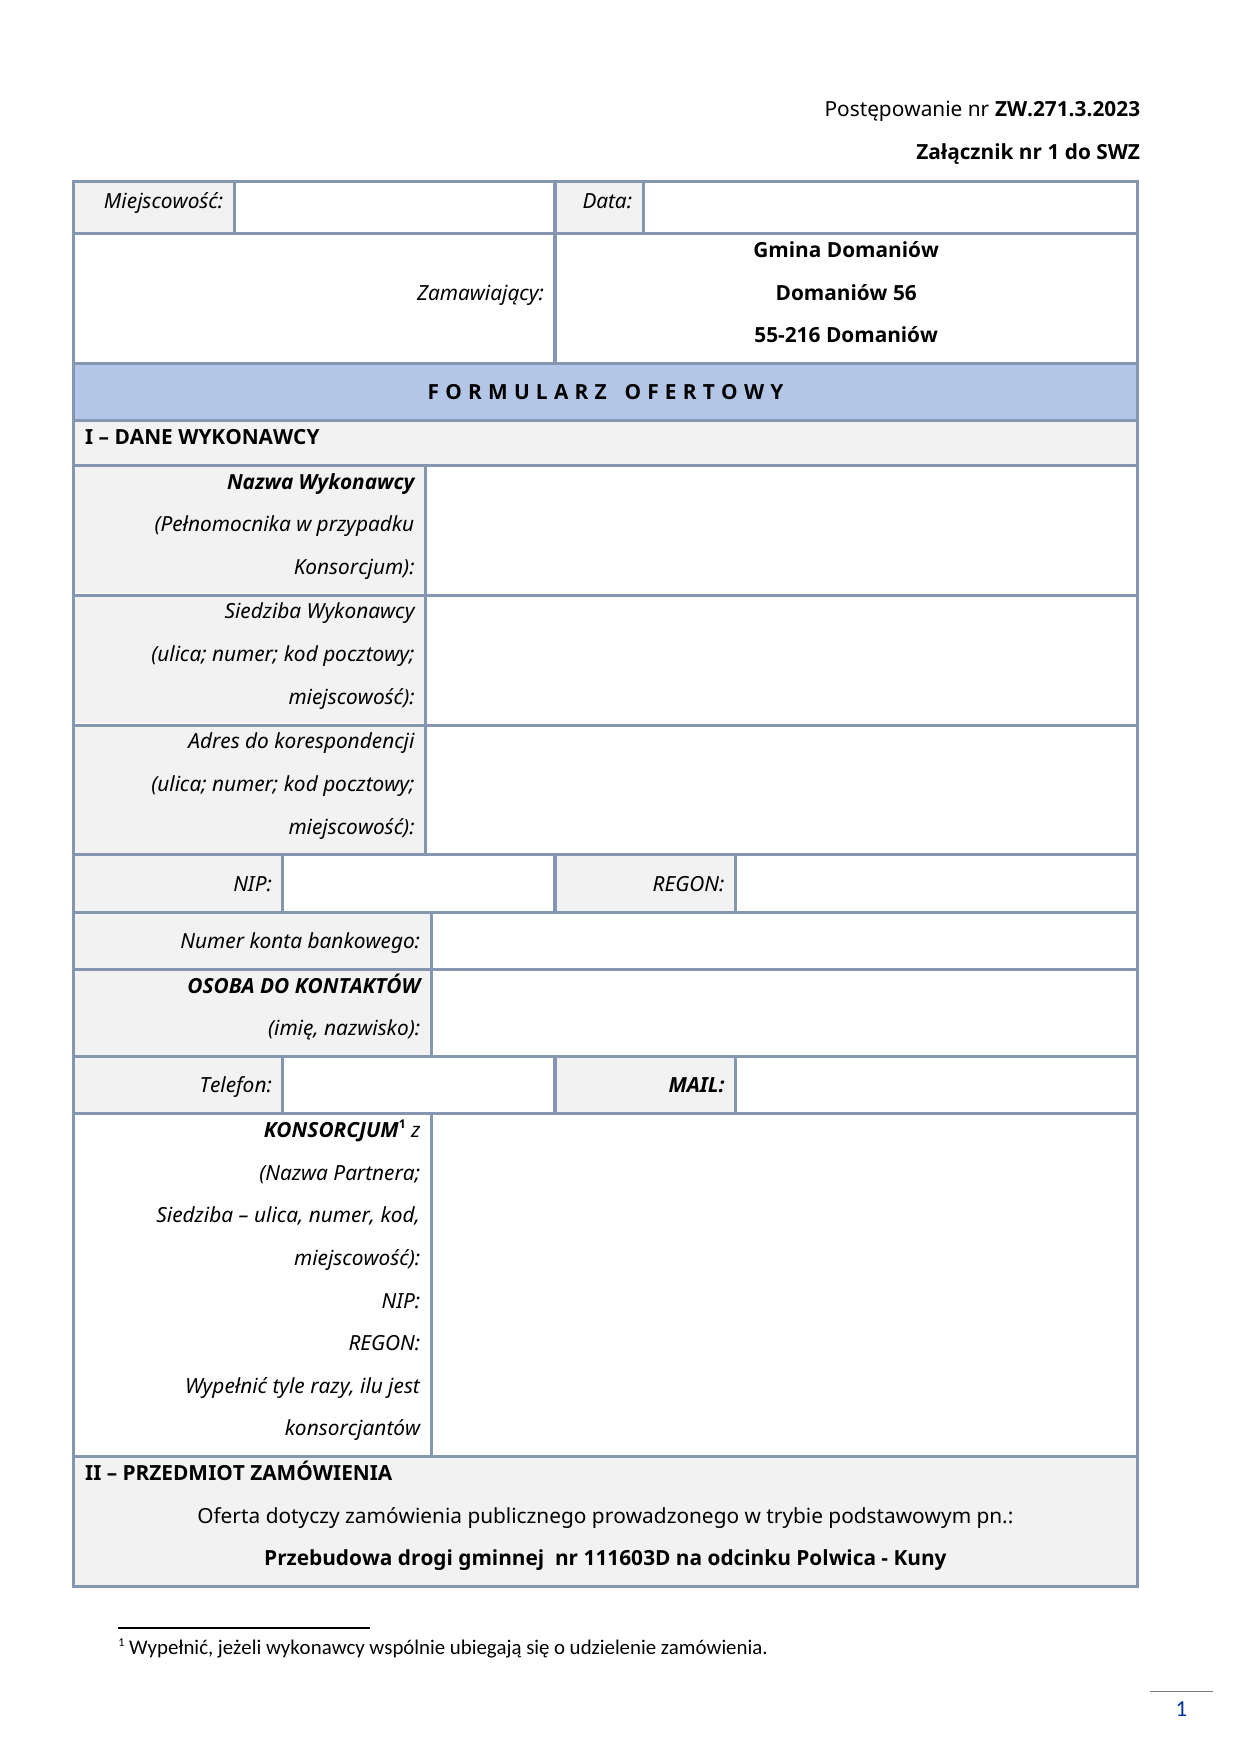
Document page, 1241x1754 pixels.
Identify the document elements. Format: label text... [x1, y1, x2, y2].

table_cell OSOBA DO KONTAKTÓW (imię, nazwisko): [75, 971, 430, 1055]
table_cell Gmina Domaniów Domaniów 56 55-216 Domaniów [557, 235, 1136, 362]
table_cell MAIL: [557, 1058, 734, 1112]
table_cell [433, 971, 1136, 1055]
table_header Miejscowość: [75, 183, 233, 232]
table_cell [427, 597, 1136, 723]
table_cell Siedziba Wykonawcy (ulica; numer; kod pocztowy; miejscowość): [75, 597, 424, 723]
table_cell Telefon: [75, 1058, 281, 1112]
table_cell [427, 727, 1136, 853]
table_cell FORMULARZ OFERTOWY [75, 365, 1136, 419]
text Załącznik nr 1 do SWZ [694, 137, 1140, 166]
table_cell KONSORCJUM z (Nazwa Partnera; Siedziba – ulica, numer, kod, miejscowość): NIP: REGON: Wypełnić tyle razy, ilu jest konsorcjantów [75, 1115, 430, 1455]
table_cell Adres do korespondencji (ulica; numer; kod pocztowy; miejscowość): [75, 727, 424, 853]
table_cell [433, 914, 1136, 968]
table_cell [284, 856, 553, 911]
table_cell Zamawiający: [75, 235, 553, 362]
table_cell [427, 467, 1136, 593]
table_cell Numer konta bankowego: [75, 914, 430, 968]
table_cell [433, 1115, 1136, 1455]
table_cell I – DANE WYKONAWCY [75, 422, 1136, 464]
table_header Data: [557, 183, 642, 232]
table_cell II – PRZEDMIOT ZAMÓWIENIA Oferta dotyczy zamówienia publicznego prowadzonego w trybie podstawowym pn.: Przebudowa drogi gminnej nr 111603D na odcinku Polwica - Kuny [75, 1458, 1136, 1585]
table_cell [737, 1058, 1136, 1112]
table_cell NIP: [75, 856, 281, 911]
table_cell [284, 1058, 553, 1112]
table_cell [737, 856, 1136, 911]
table_header [236, 183, 553, 232]
table_cell REGON: [557, 856, 734, 911]
table_cell Nazwa Wykonawcy (Pełnomocnika w przypadku Konsorcjum): [75, 467, 424, 593]
text Postępowanie nr ZW.271.3.2023 [694, 94, 1140, 123]
table_header [645, 183, 1136, 232]
